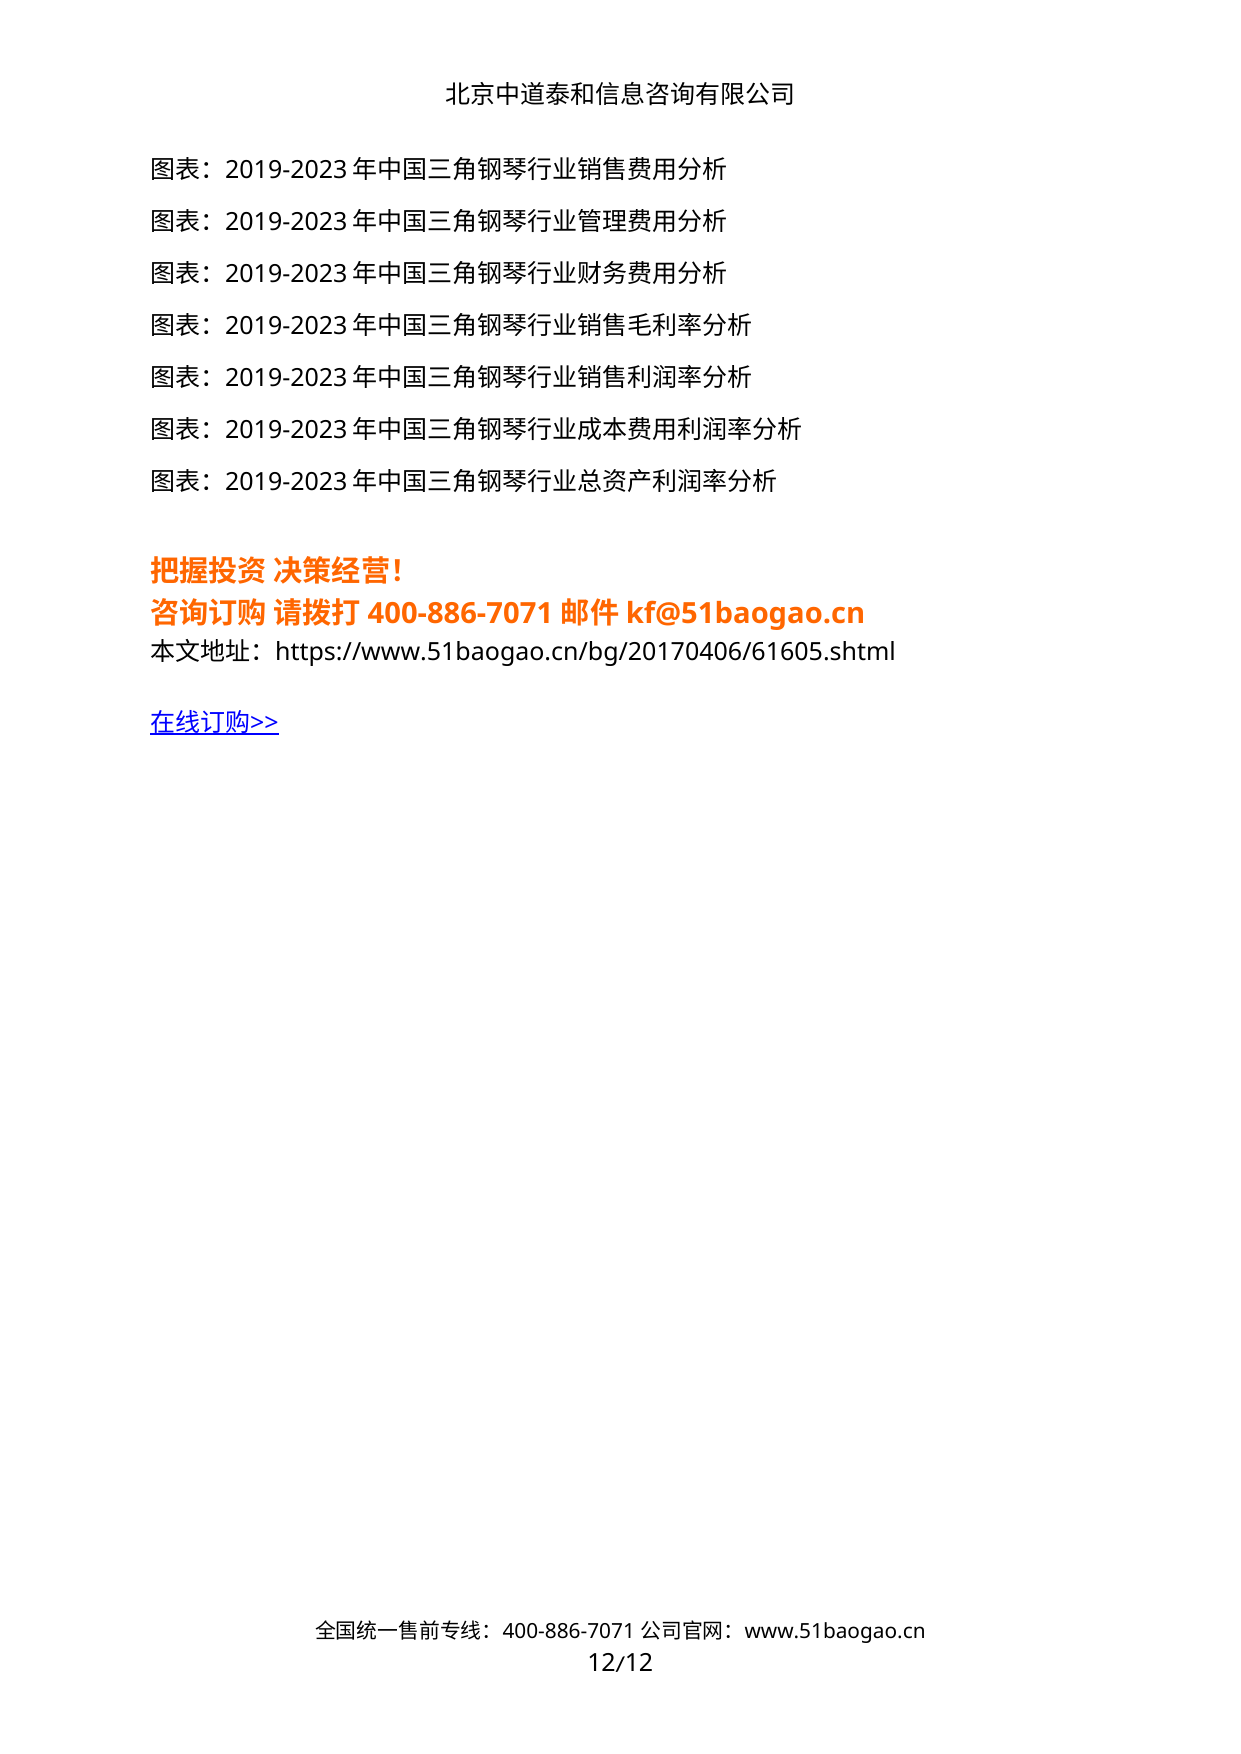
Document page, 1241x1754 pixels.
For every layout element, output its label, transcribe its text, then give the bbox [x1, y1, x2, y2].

text 把握投资 决策经营！咨询订购 请拨打 400-886-7071 邮件 kf@51baogao.cn本文地址：https://www.51baogao.cn/bg/20170406/61605.shtml [150, 513, 1090, 668]
text 图表：2019-2023年中国三角钢琴行业销售利润率分析 [150, 357, 1090, 394]
text 在线订购>> [150, 668, 1090, 738]
text 图表：2019-2023年中国三角钢琴行业总资产利润率分析 [150, 461, 1090, 497]
text 图表：2019-2023年中国三角钢琴行业管理费用分析 [150, 202, 1090, 238]
text 图表：2019-2023年中国三角钢琴行业财务费用分析 [150, 254, 1090, 290]
text 图表：2019-2023年中国三角钢琴行业销售毛利率分析 [150, 306, 1090, 342]
text 图表：2019-2023年中国三角钢琴行业成本费用利润率分析 [150, 409, 1090, 446]
text 图表：2019-2023年中国三角钢琴行业销售费用分析 [150, 150, 1090, 186]
